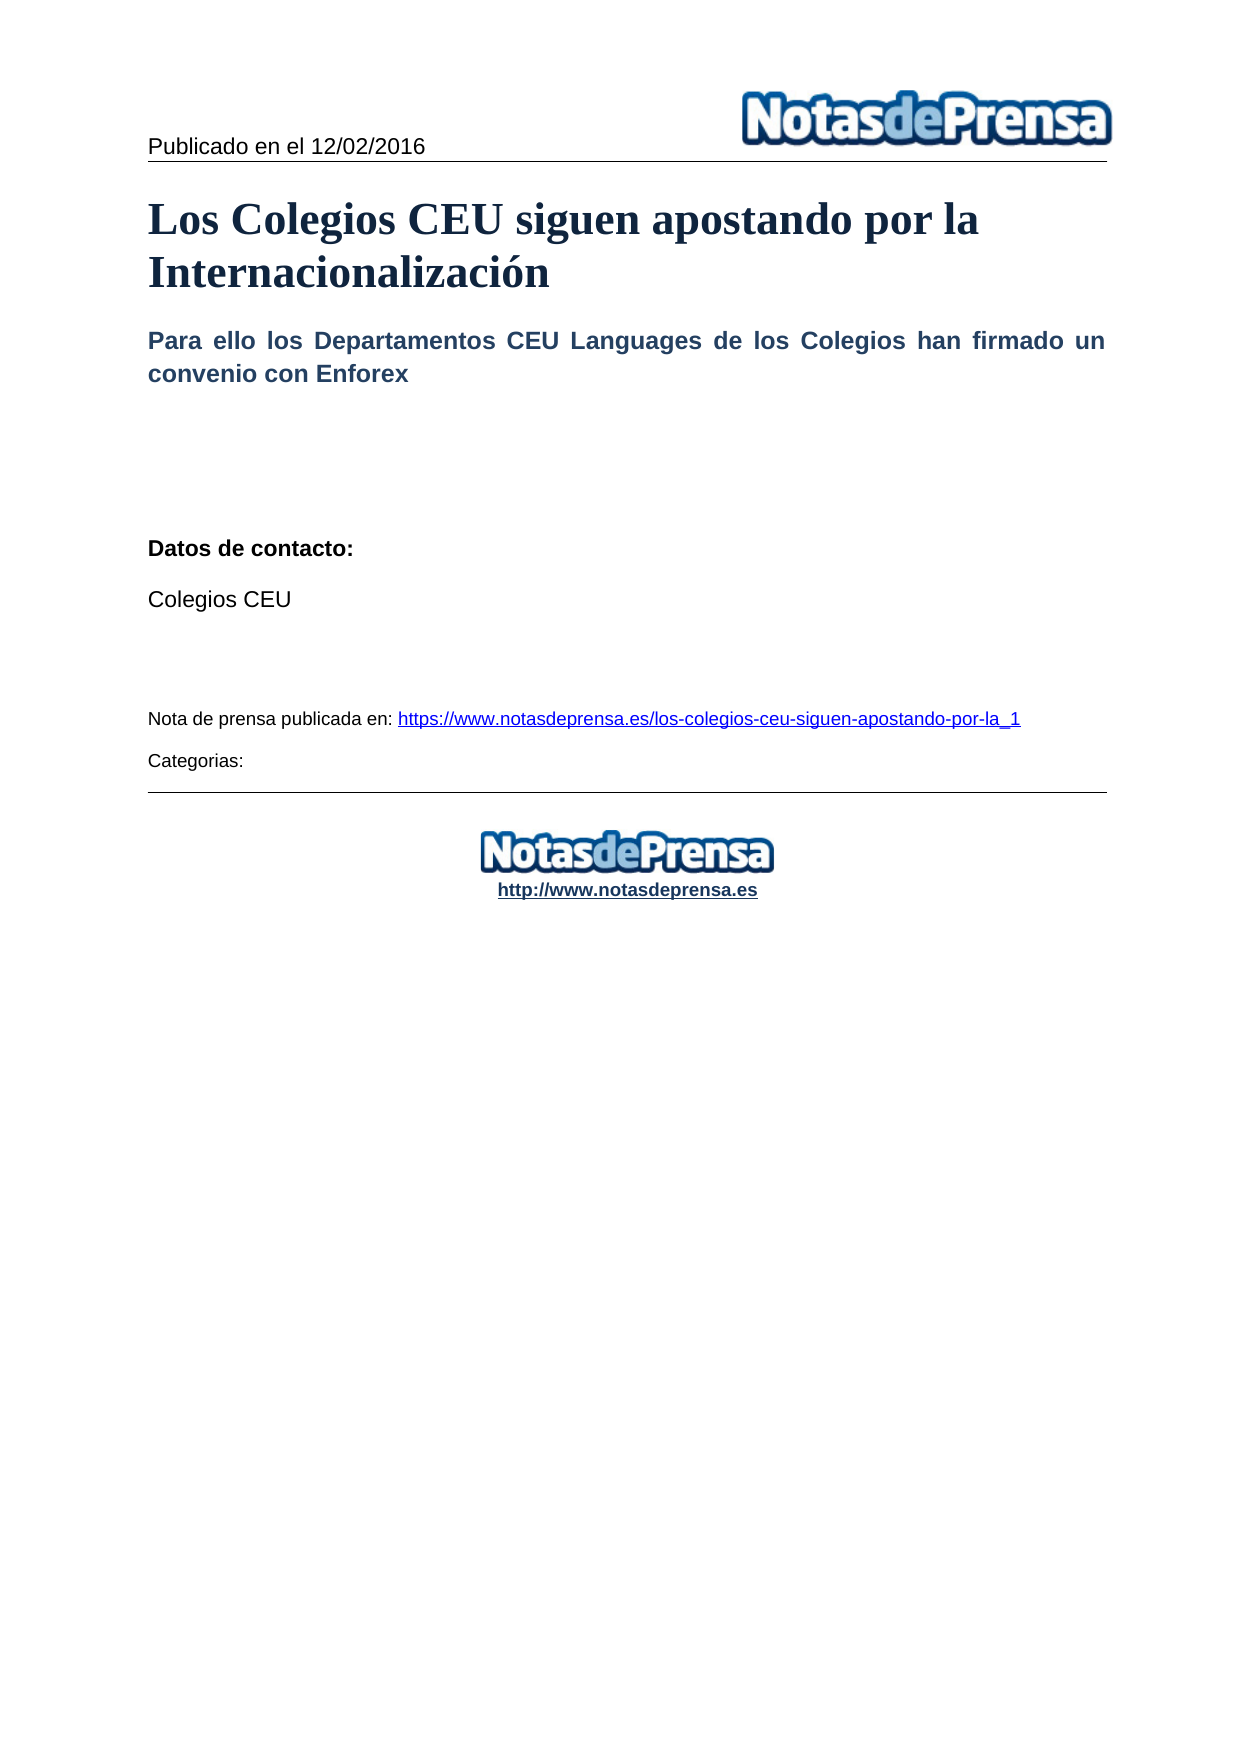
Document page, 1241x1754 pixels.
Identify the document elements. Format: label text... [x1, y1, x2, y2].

text Nota de prensa publicada en: https://www.notasdeprensa.es/los-colegios-ceu-siguen-apostando-por-la_1 [148, 707, 1107, 729]
text Categorias: [148, 750, 1107, 771]
subtitle Los Colegios CEU siguen apostando por la Internacionalización [148, 192, 1107, 297]
text http://www.notasdeprensa.es [148, 879, 1107, 901]
subtitle Para ello los Departamentos CEU Languages de los Colegios han firmado un convenio con Enforex [148, 326, 1107, 388]
text Datos de contacto: [148, 535, 1107, 562]
picture [480, 829, 775, 875]
text Colegios CEU [148, 586, 1063, 613]
text Publicado en el 12/02/2016 [148, 133, 1107, 161]
picture [742, 90, 1113, 148]
